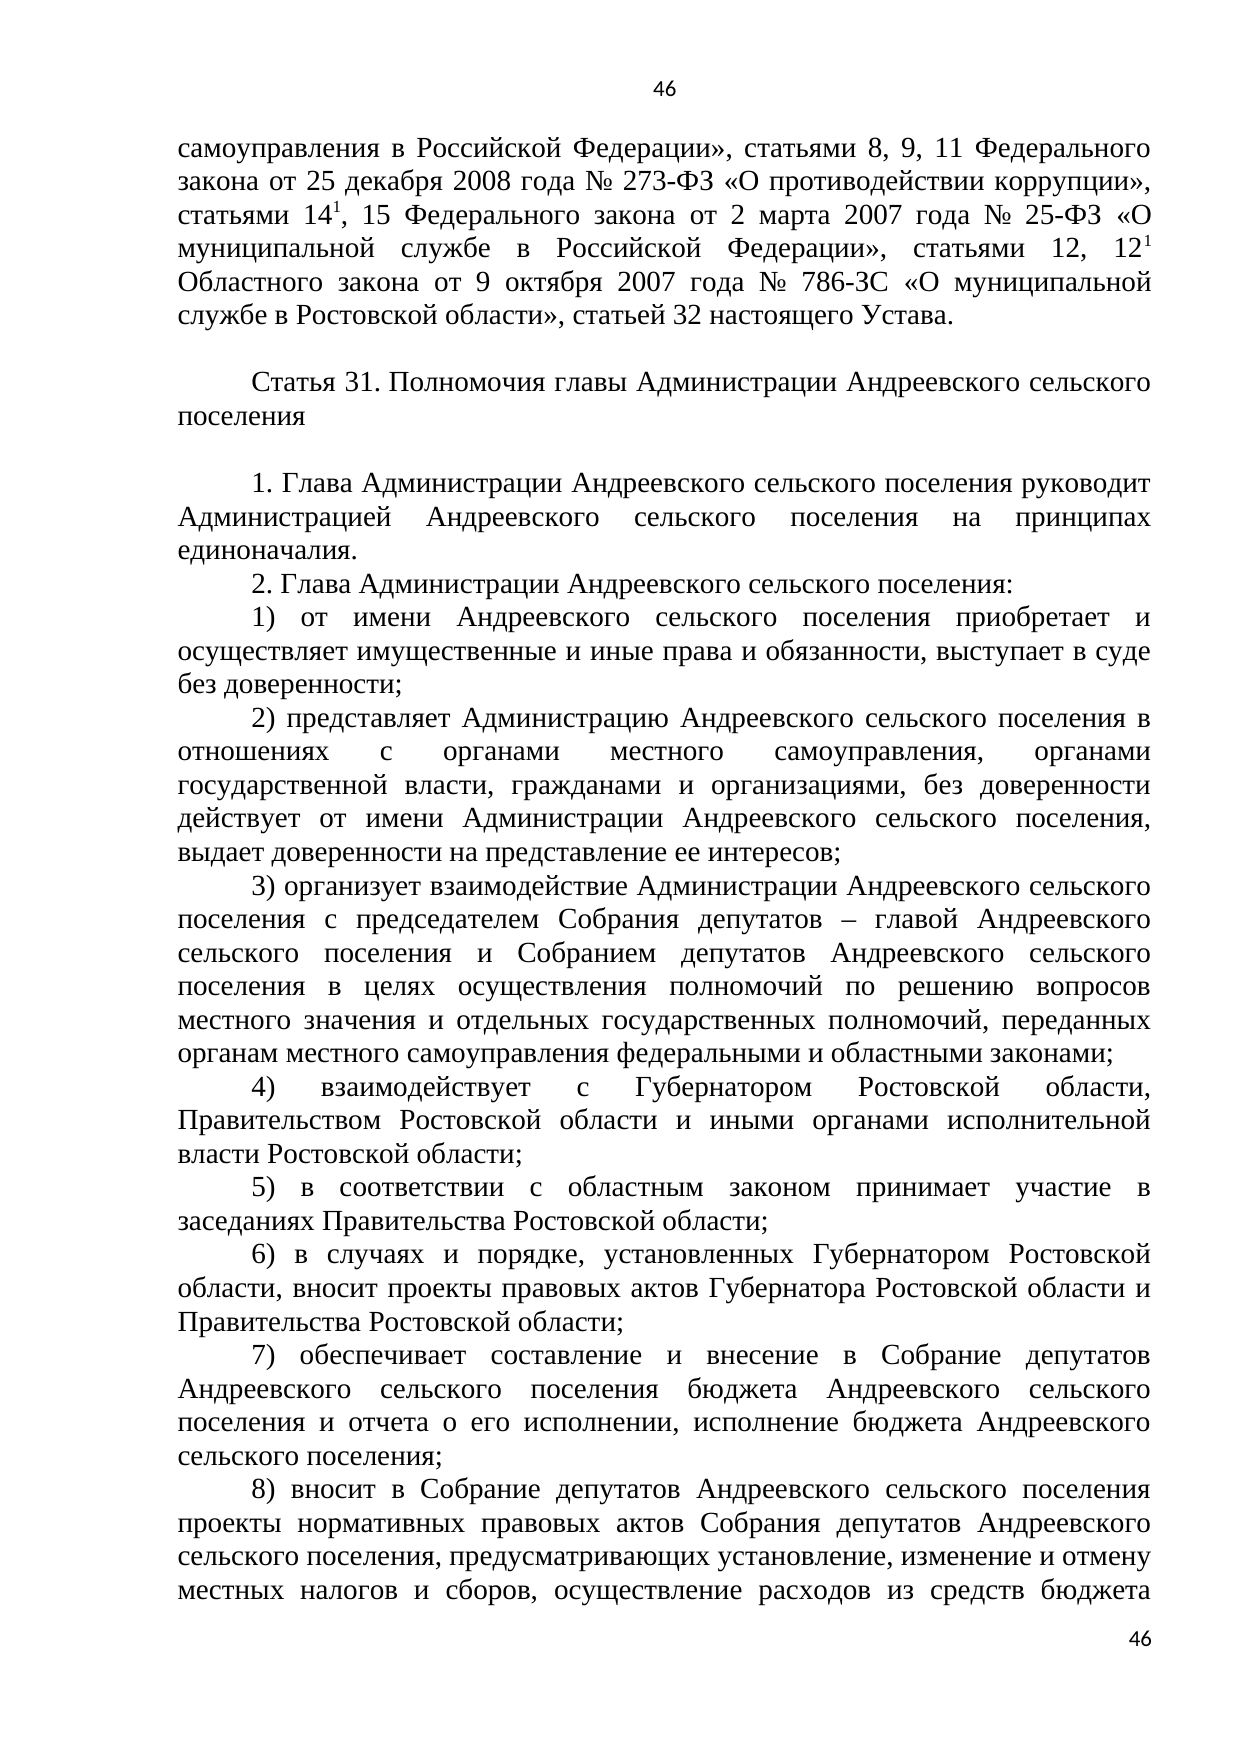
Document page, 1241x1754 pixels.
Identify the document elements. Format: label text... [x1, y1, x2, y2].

text 4) взаимодействует с Губернатором Ростовской области, Правительством Ростовской области и иными органами исполнительной власти Ростовской области; [177, 1069, 1152, 1169]
text 1. Глава Администрации Андреевского сельского поселения руководит Администрацией Андреевского сельского поселения на принципах единоначалия. [177, 465, 1152, 566]
text 6) в случаях и порядке, установленных Губернатором Ростовской области, вносит проекты правовых актов Губернатора Ростовской области и Правительства Ростовской области; [177, 1237, 1152, 1337]
text 3) организует взаимодействие Администрации Андреевского сельского поселения с председателем Собрания депутатов – главой Андреевского сельского поселения и Собранием депутатов Андреевского сельского поселения в целях осуществления полномочий по решению вопросов местного значения и отдельных государственных полномочий, переданных органам местного самоуправления федеральными и областными законами; [177, 868, 1152, 1069]
text Статья 31. Полномочия главы Администрации Андреевского сельского поселения [177, 364, 1152, 432]
text 2) представляет Администрацию Андреевского сельского поселения в отношениях с органами местного самоуправления, органами государственной власти, гражданами и организациями, без доверенности действует от имени Администрации Андреевского сельского поселения, выдает доверенности на представление ее интересов; [177, 700, 1152, 868]
text 5) в соответствии с областным законом принимает участие в заседаниях Правительства Ростовской области; [177, 1169, 1152, 1237]
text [177, 130, 1152, 331]
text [177, 1471, 1152, 1606]
text 1) от имени Андреевского сельского поселения приобретает и осуществляет имущественные и иные права и обязанности, выступает в суде без доверенности; [177, 599, 1152, 700]
text 2. Глава Администрации Андреевского сельского поселения: [177, 566, 1152, 599]
text 7) обеспечивает составление и внесение в Собрание депутатов Андреевского сельского поселения бюджета Андреевского сельского поселения и отчета о его исполнении, исполнение бюджета Андреевского сельского поселения; [177, 1337, 1152, 1471]
